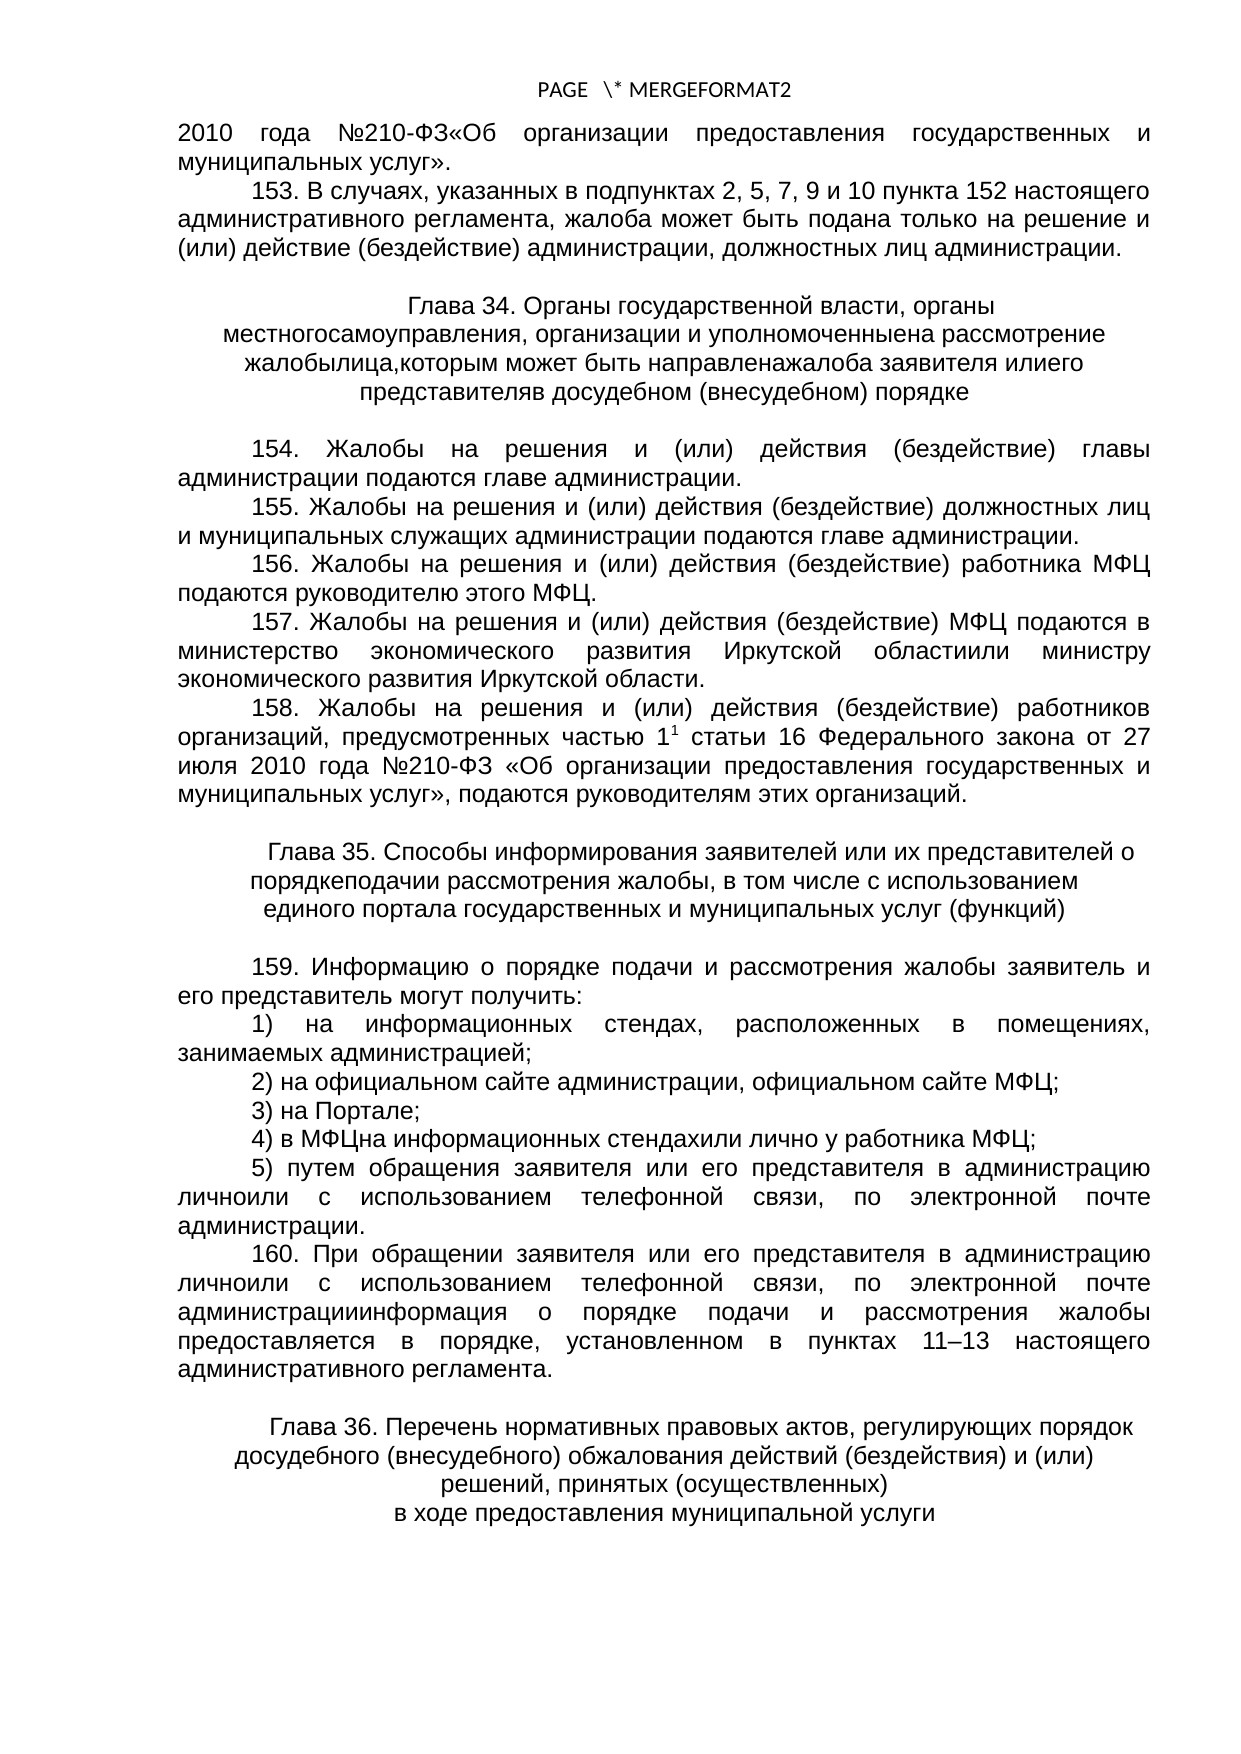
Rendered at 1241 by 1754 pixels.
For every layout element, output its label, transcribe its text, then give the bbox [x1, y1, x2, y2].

text 5) путем обращения заявителя или его представителя в администрацию личноили с использованием телефонной связи, по электронной почте администрации. [177, 1153, 1152, 1239]
text 156. Жалобы на решения и (или) действия (бездействие) работника МФЦ подаются руководителю этого МФЦ. [177, 549, 1152, 607]
text 153. В случаях, указанных в подпунктах 2, 5, 7, 9 и 10 пункта 152 настоящего административного регламента, жалоба может быть подана только на решение и (или) действие (бездействие) администрации, должностных лиц администрации. [177, 176, 1152, 262]
text Глава 34. Органы государственной власти, органы местногосамоуправления, организации и уполномоченныена рассмотрение жалобылица,которым может быть направленажалоба заявителя илиего представителяв досудебном (внесудебном) порядке [177, 291, 1152, 406]
text 154. Жалобы на решения и (или) действия (бездействие) главы администрации подаются главе администрации. [177, 434, 1152, 492]
text 158. Жалобы на решения и (или) действия (бездействие) работников организаций, предусмотренных частью 11 статьи 16 Федерального закона от 27 июля 2010 года №210-ФЗ «Об организации предоставления государственных и муниципальных услуг», подаются руководителям этих организаций. [177, 693, 1152, 808]
text 160. При обращении заявителя или его представителя в администрацию личноили с использованием телефонной связи, по электронной почте администрацииинформация о порядке подачи и рассмотрения жалобы предоставляется в порядке, установленном в пунктах 11–13 настоящего административного регламента. [177, 1239, 1152, 1383]
text 157. Жалобы на решения и (или) действия (бездействие) МФЦ подаются в министерство экономического развития Иркутской областиили министру экономического развития Иркутской области. [177, 607, 1152, 693]
text 4) в МФЦна информационных стендахили лично у работника МФЦ; [177, 1124, 1152, 1153]
text 159. Информацию о порядке подачи и рассмотрения жалобы заявитель и его представитель могут получить: [177, 952, 1152, 1009]
text Глава 35. Способы информирования заявителей или их представителей о порядкеподачии рассмотрения жалобы, в том числе с использованием единого портала государственных и муниципальных услуг (функций) [177, 837, 1152, 923]
text Глава 36. Перечень нормативных правовых актов, регулирующих порядок досудебного (внесудебного) обжалования действий (бездействия) и (или) решений, принятых (осуществленных) в ходе предоставления муниципальной услуги [177, 1412, 1152, 1527]
text 1) на информационных стендах, расположенных в помещениях, занимаемых администрацией; [177, 1009, 1152, 1067]
text 3) на Портале; [177, 1096, 1152, 1124]
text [177, 118, 1152, 176]
text 155. Жалобы на решения и (или) действия (бездействие) должностных лиц и муниципальных служащих администрации подаются главе администрации. [177, 492, 1152, 549]
text 2) на официальном сайте администрации, официальном сайте МФЦ; [177, 1067, 1152, 1096]
